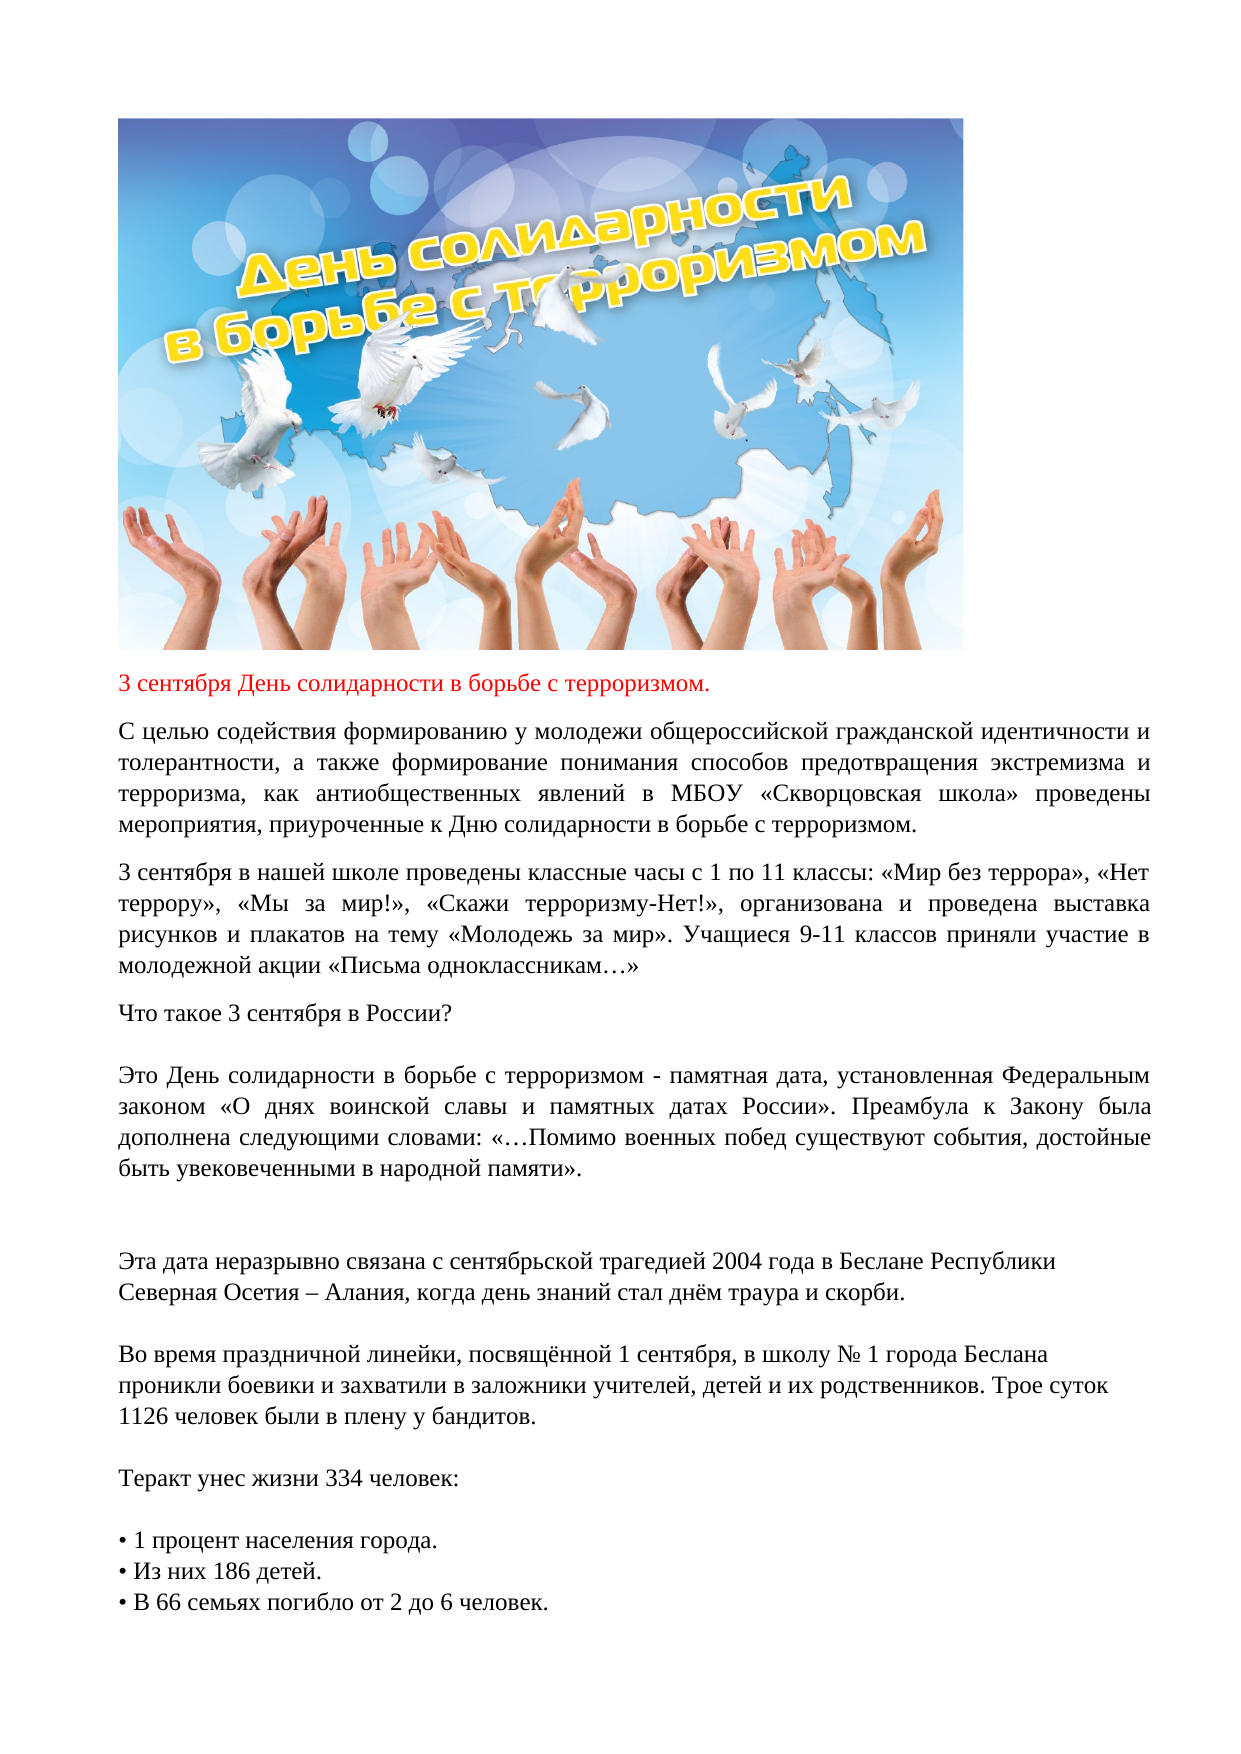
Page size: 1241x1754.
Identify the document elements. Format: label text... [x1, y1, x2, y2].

text 3 сентября в нашей школе проведены классные часы с 1 по 11 классы: «Мир без террора», «Нет террору», «Мы за мир!», «Скажи терроризму-Нет!», организована и проведена выставка рисунков и плакатов на тему «Молодежь за мир». Учащиеся 9-11 классов приняли участие в молодежной акции «Письма одноклассникам…» [118, 857, 1152, 979]
text Что такое 3 сентября в России? Это День солидарности в борьбе с терроризмом - памятная дата, установленная Федеральным законом «О днях воинской славы и памятных датах России». Преамбула к Закону была дополнена следующими словами: «…Помимо военных побед существуют события, достойные быть увековеченными в народной памяти». [118, 998, 1152, 1060]
text С целью содействия формированию у молодежи общероссийской гражданской идентичности и толерантности, а также формирование понимания способов предотвращения экстремизма и терроризма, как антиобщественных явлений в МБОУ «Скворцовская школа» проведены мероприятия, приуроченные к Дню солидарности в борьбе с терроризмом. [118, 716, 1152, 838]
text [118, 1184, 1152, 1616]
text 3 сентября День солидарности в борьбе с терроризмом. [118, 668, 1152, 697]
text Что такое 3 сентября в России? Это День солидарности в борьбе с терроризмом - памятная дата, установленная Федеральным законом «О днях воинской славы и памятных датах России». Преамбула к Закону была дополнена следующими словами: «…Помимо военных побед существуют события, достойные быть увековеченными в народной памяти». [118, 1088, 1152, 1182]
picture [118, 118, 964, 650]
